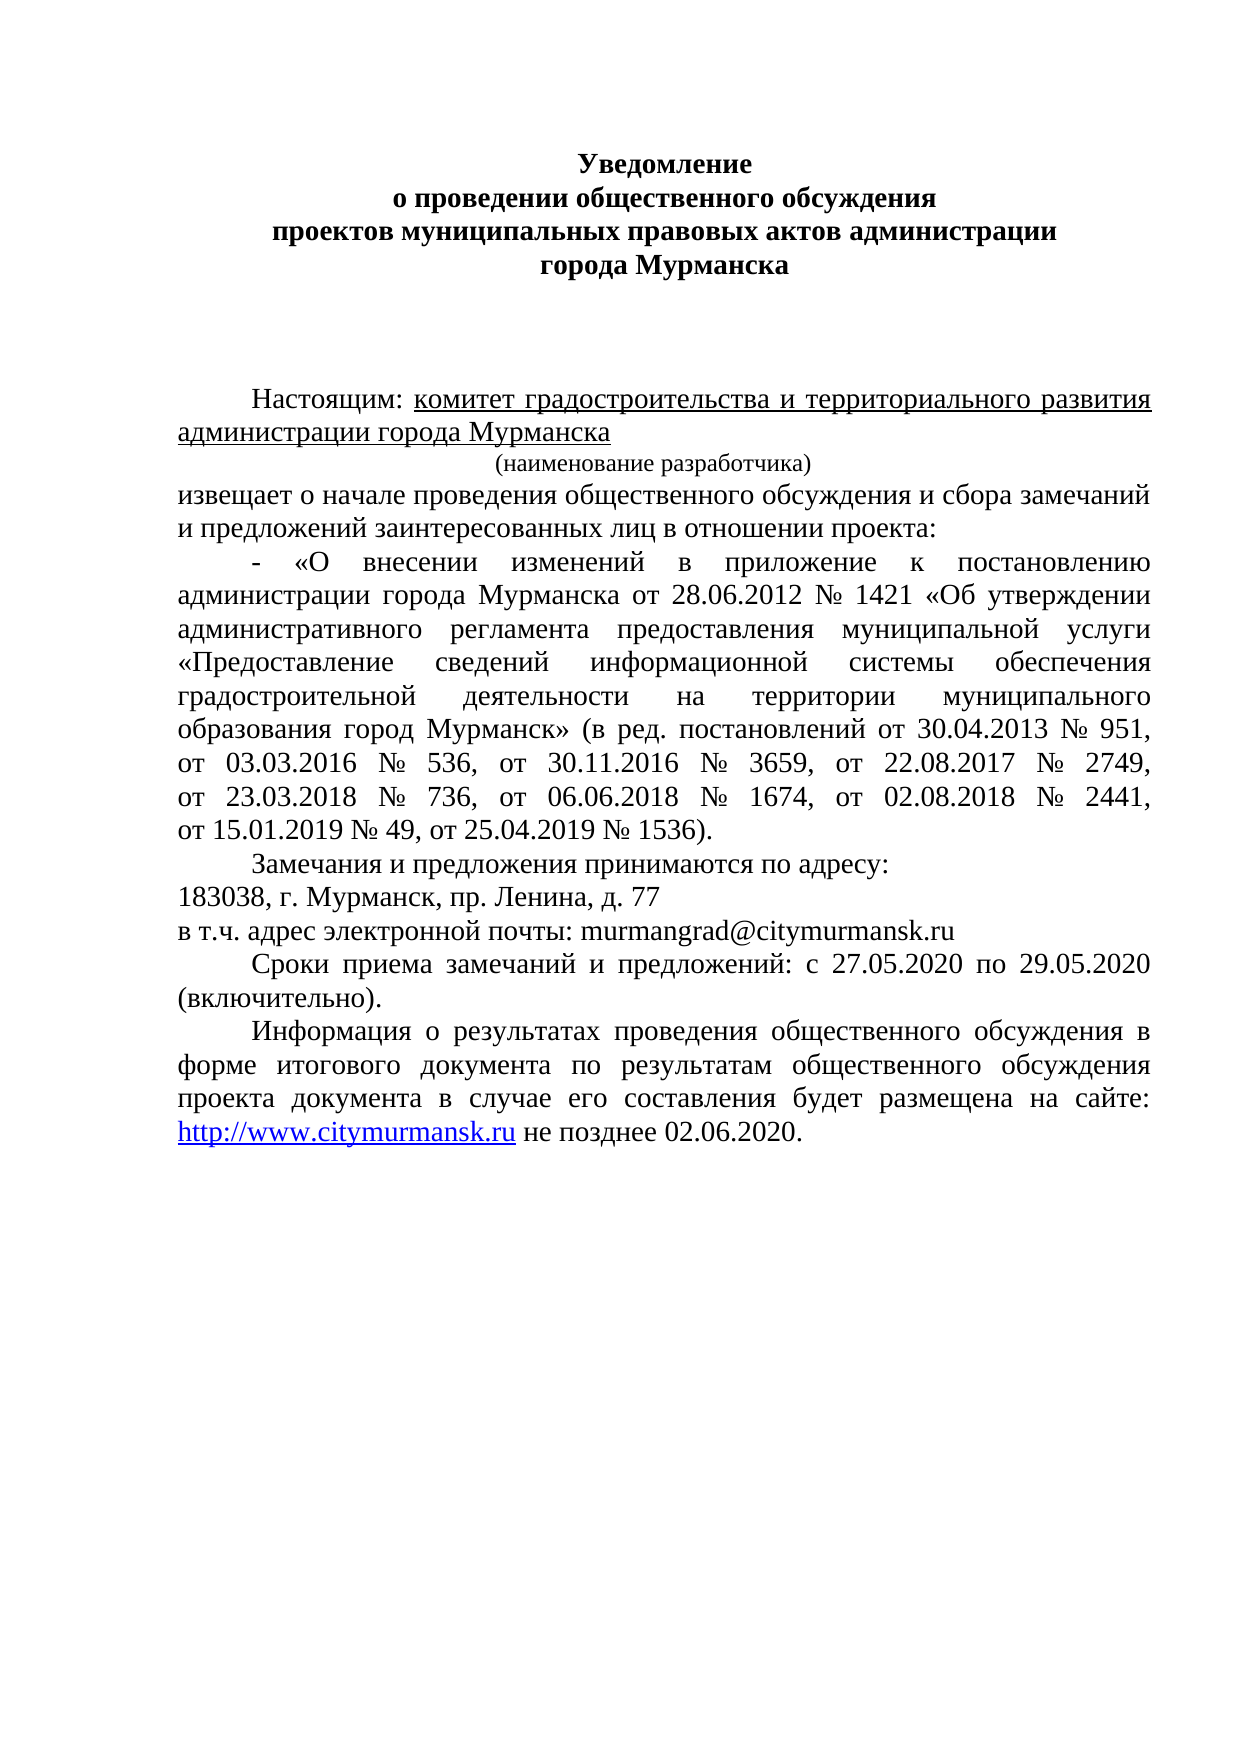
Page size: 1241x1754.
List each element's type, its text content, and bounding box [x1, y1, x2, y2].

title о проведении общественного обсуждения [177, 180, 1152, 213]
text Настоящим: комитет градостроительства и территориального развития администрации города Мурманска [177, 381, 1152, 448]
title проектов муниципальных правовых актов администрации [177, 213, 1152, 247]
text извещает о начале проведения общественного обсуждения и сбора замечаний и предложений заинтересованных лиц в отношении проекта: [177, 477, 1152, 544]
text (наименование разработчика) [177, 448, 1152, 477]
title города Мурманска [177, 247, 1152, 280]
text Сроки приема замечаний и предложений: с 27.05.2020 по 29.05.2020 (включительно). [177, 946, 1152, 1013]
text в т.ч. адрес электронной почты: murmangrad@citymurmansk.ru [177, 913, 1152, 946]
title Уведомление [177, 146, 1152, 180]
text - «О внесении изменений в приложение к постановлению администрации города Мурманска от 28.06.2012 № 1421 «Об утверждении административного регламента предоставления муниципальной услуги «Предоставление сведений информационной системы обеспечения градостроительной деятельности на территории муниципального образования город Мурманск» (в ред. постановлений от 30.04.2013 № 951, от 03.03.2016 № 536, от 30.11.2016 № 3659, от 22.08.2017 № 2749, от 23.03.2018 № 736, от 06.06.2018 № 1674, от 02.08.2018 № 2441, от 15.01.2019 № 49, от 25.04.2019 № 1536). [177, 544, 1152, 846]
text Замечания и предложения принимаются по адресу: [177, 846, 1152, 879]
text 183038, г. Мурманск, пр. Ленина, д. 77 [177, 879, 1152, 913]
text Информация о результатах проведения общественного обсуждения в форме итогового документа по результатам общественного обсуждения проекта документа в случае его составления будет размещена на сайте: http://www.citymurmansk.ru не позднее 02.06.2020. [177, 1013, 1152, 1148]
